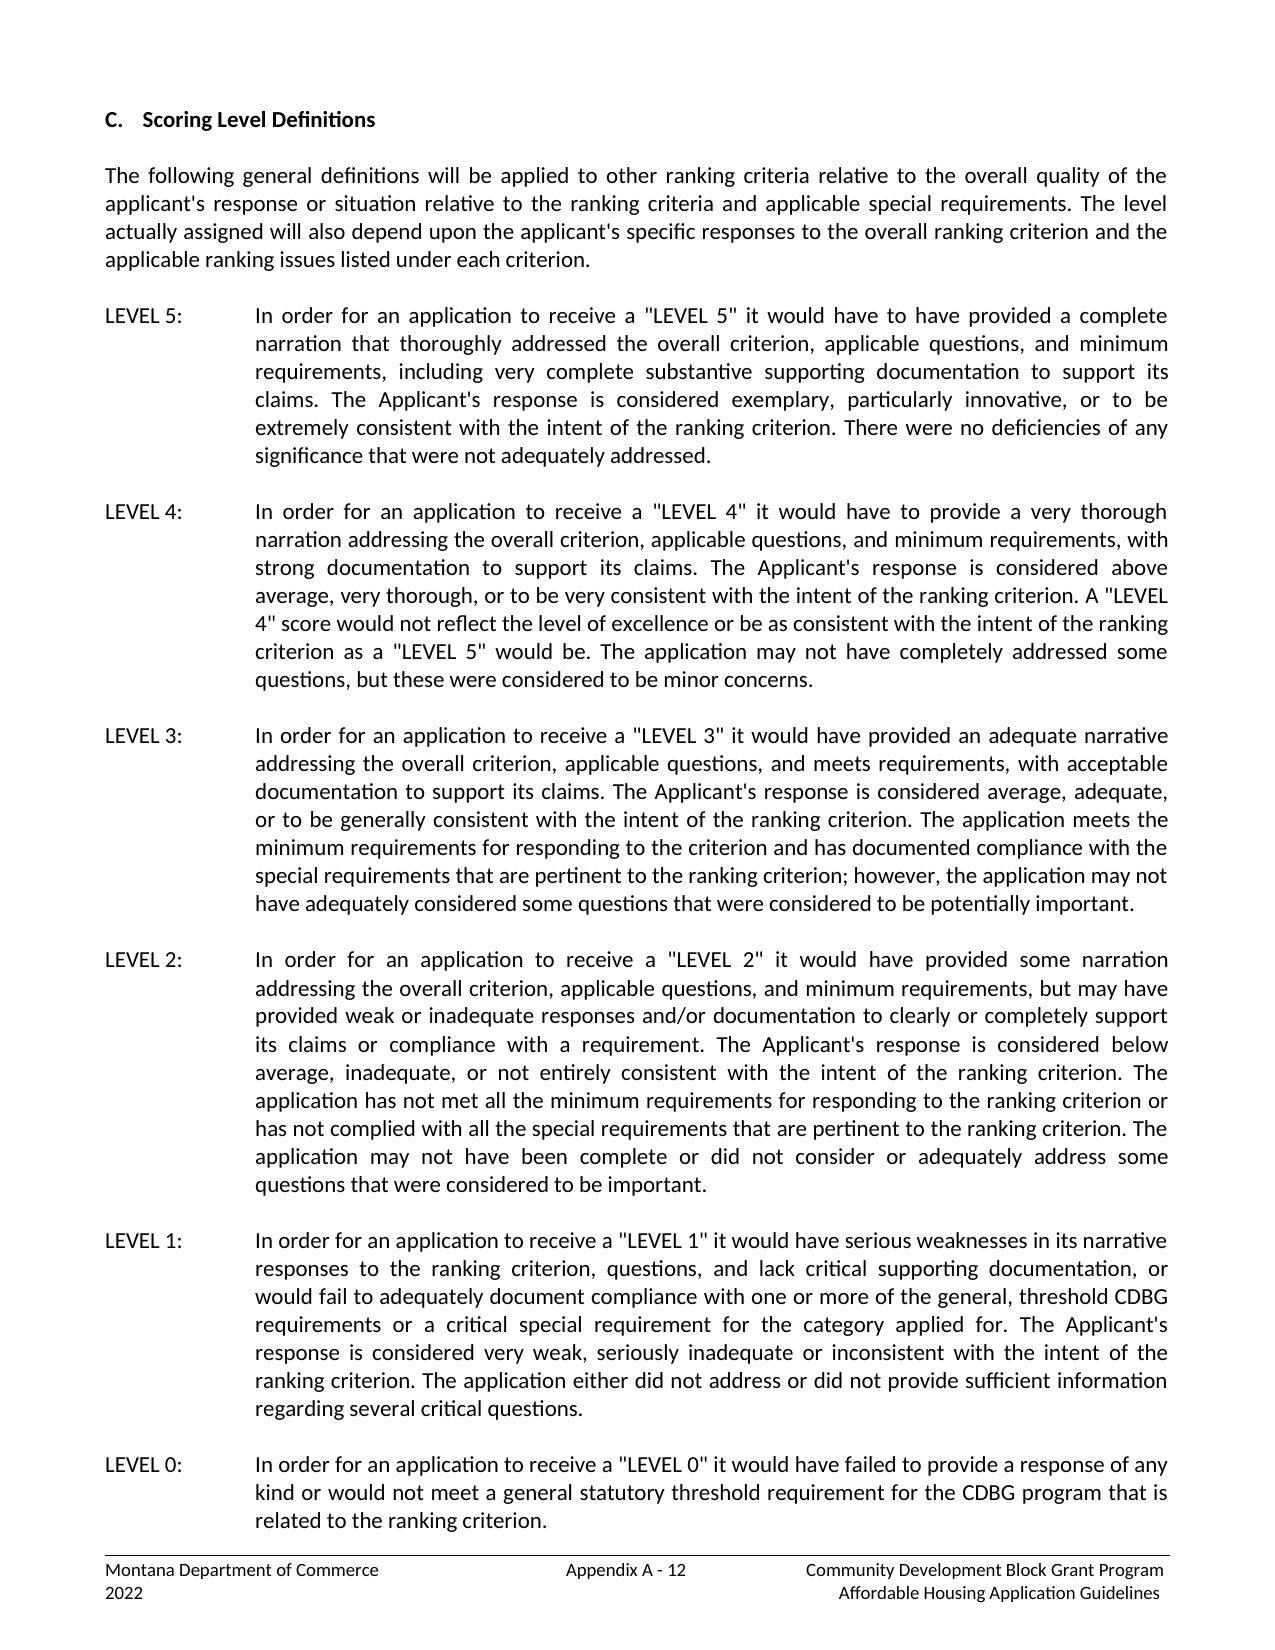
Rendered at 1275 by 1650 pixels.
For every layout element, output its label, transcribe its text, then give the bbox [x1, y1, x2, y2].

text The following general definitions will be applied to other ranking criteria relative to the overall quality of the applicant's response or situation relative to the ranking criteria and applicable special requirements. The level actually assigned will also depend upon the applicant's specific responses to the overall ranking criterion and the applicable ranking issues listed under each criterion. [105, 161, 1170, 273]
text LEVEL 0: In order for an application to receive a "LEVEL 0" it would have failed to provide a response of any kind or would not meet a general statutory threshold requirement for the CDBG program that is related to the ranking criterion. [105, 1450, 1170, 1534]
list Scoring Level Definitions [105, 105, 1170, 133]
text LEVEL 1: In order for an application to receive a "LEVEL 1" it would have serious weaknesses in its narrative responses to the ranking criterion, questions, and lack critical supporting documentation, or would fail to adequately document compliance with one or more of the general, threshold CDBG requirements or a critical special requirement for the category applied for. The Applicant's response is considered very weak, seriously inadequate or inconsistent with the intent of the ranking criterion. The application either did not address or did not provide sufficient information regarding several critical questions. [105, 1226, 1170, 1422]
text LEVEL 3: In order for an application to receive a "LEVEL 3" it would have provided an adequate narrative addressing the overall criterion, applicable questions, and meets requirements, with acceptable documentation to support its claims. The Applicant's response is considered average, adequate, or to be generally consistent with the intent of the ranking criterion. The application meets the minimum requirements for responding to the criterion and has documented compliance with the special requirements that are pertinent to the ranking criterion; however, the application may not have adequately considered some questions that were considered to be potentially important. [105, 721, 1170, 918]
text LEVEL 2: In order for an application to receive a "LEVEL 2" it would have provided some narration addressing the overall criterion, applicable questions, and minimum requirements, but may have provided weak or inadequate responses and/or documentation to clearly or completely support its claims or compliance with a requirement. The Applicant's response is considered below average, inadequate, or not entirely consistent with the intent of the ranking criterion. The application has not met all the minimum requirements for responding to the ranking criterion or has not complied with all the special requirements that are pertinent to the ranking criterion. The application may not have been complete or did not consider or adequately address some questions that were considered to be important. [105, 946, 1170, 1198]
text LEVEL 4: In order for an application to receive a "LEVEL 4" it would have to provide a very thorough narration addressing the overall criterion, applicable questions, and minimum requirements, with strong documentation to support its claims. The Applicant's response is considered above average, very thorough, or to be very consistent with the intent of the ranking criterion. A "LEVEL 4" score would not reflect the level of excellence or be as consistent with the intent of the ranking criterion as a "LEVEL 5" would be. The application may not have completely addressed some questions, but these were considered to be minor concerns. [105, 497, 1170, 693]
text LEVEL 5: In order for an application to receive a "LEVEL 5" it would have to have provided a complete narration that thoroughly addressed the overall criterion, applicable questions, and minimum requirements, including very complete substantive supporting documentation to support its claims. The Applicant's response is considered exemplary, particularly innovative, or to be extremely consistent with the intent of the ranking criterion. There were no deficiencies of any significance that were not adequately addressed. [105, 301, 1170, 469]
